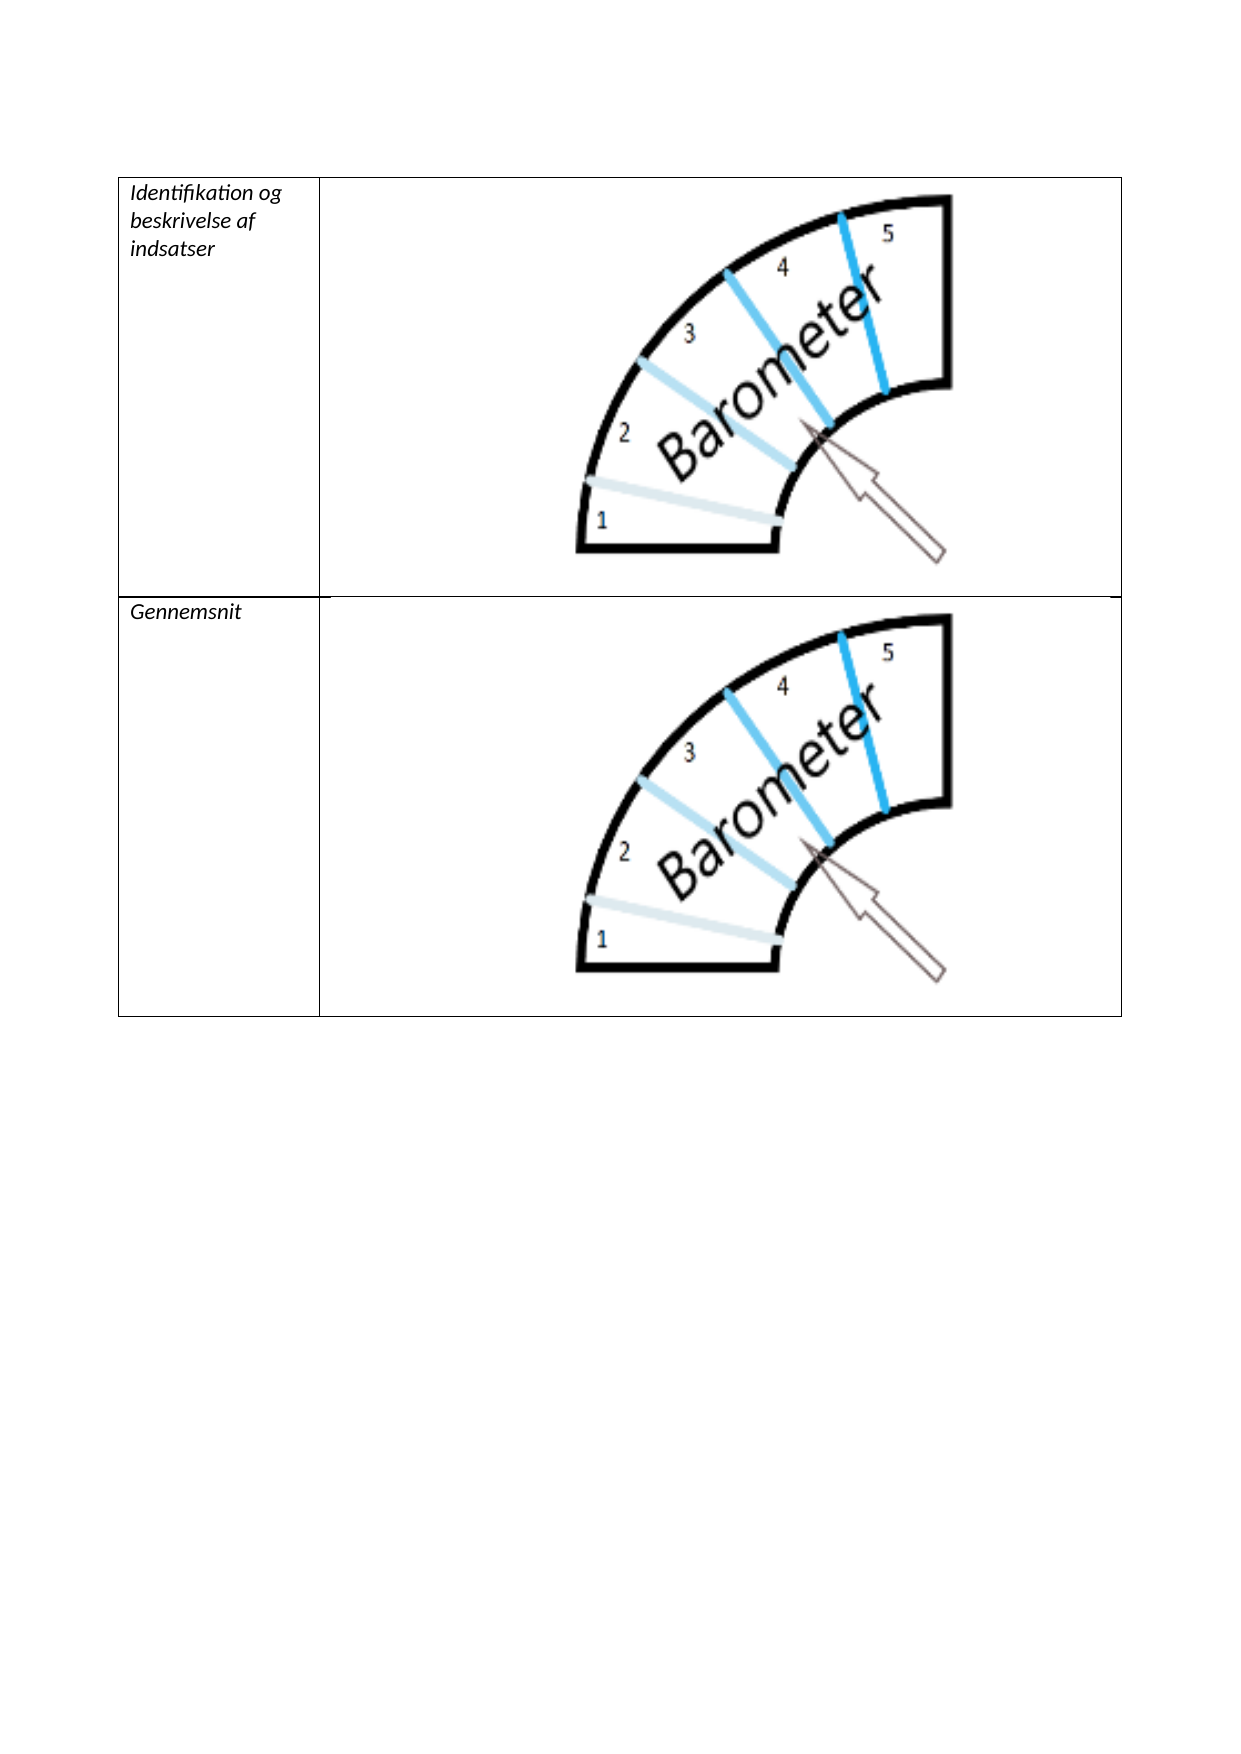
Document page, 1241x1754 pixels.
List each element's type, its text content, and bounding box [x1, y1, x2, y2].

picture [330, 178, 1111, 569]
table_cell [320, 598, 1121, 1016]
picture [330, 597, 1111, 988]
table_cell Gennemsnit [119, 598, 319, 1016]
table_cell Identifikation og beskrivelse af indsatser [119, 178, 319, 596]
table_cell [320, 178, 1121, 596]
